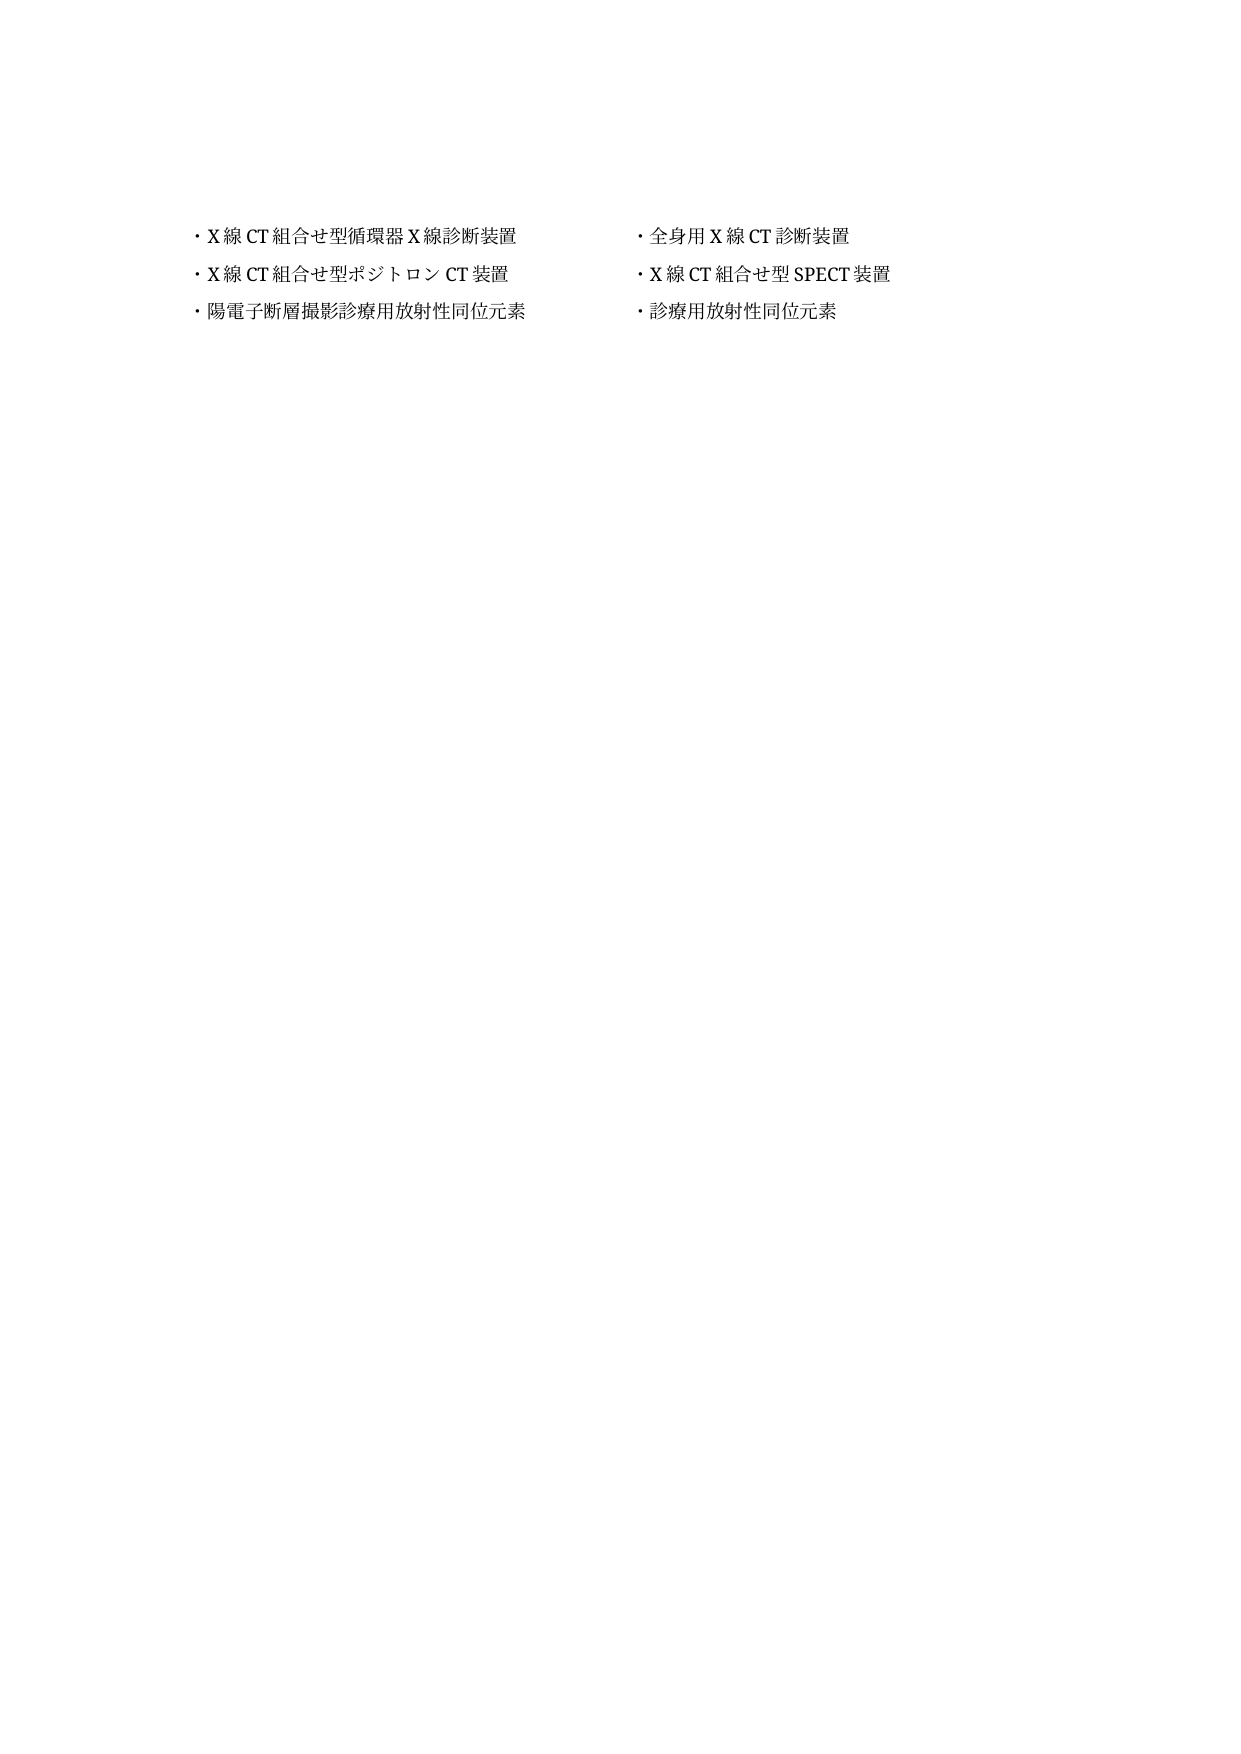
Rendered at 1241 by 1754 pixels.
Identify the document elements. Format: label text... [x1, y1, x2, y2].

table_cell ・陽電子断層撮影診療用放射性同位元素 [177, 292, 619, 329]
table_cell ・診療用放射性同位元素 [620, 292, 1062, 329]
table_cell ・X線CT組合せ型SPECT装置 [620, 254, 1062, 292]
table_cell ・全身用X線CT診断装置 [620, 217, 1062, 254]
table_cell ・X線CT組合せ型ポジトロンCT装置 [177, 254, 619, 292]
table_cell ・X線CT組合せ型循環器X線診断装置 [177, 217, 619, 254]
